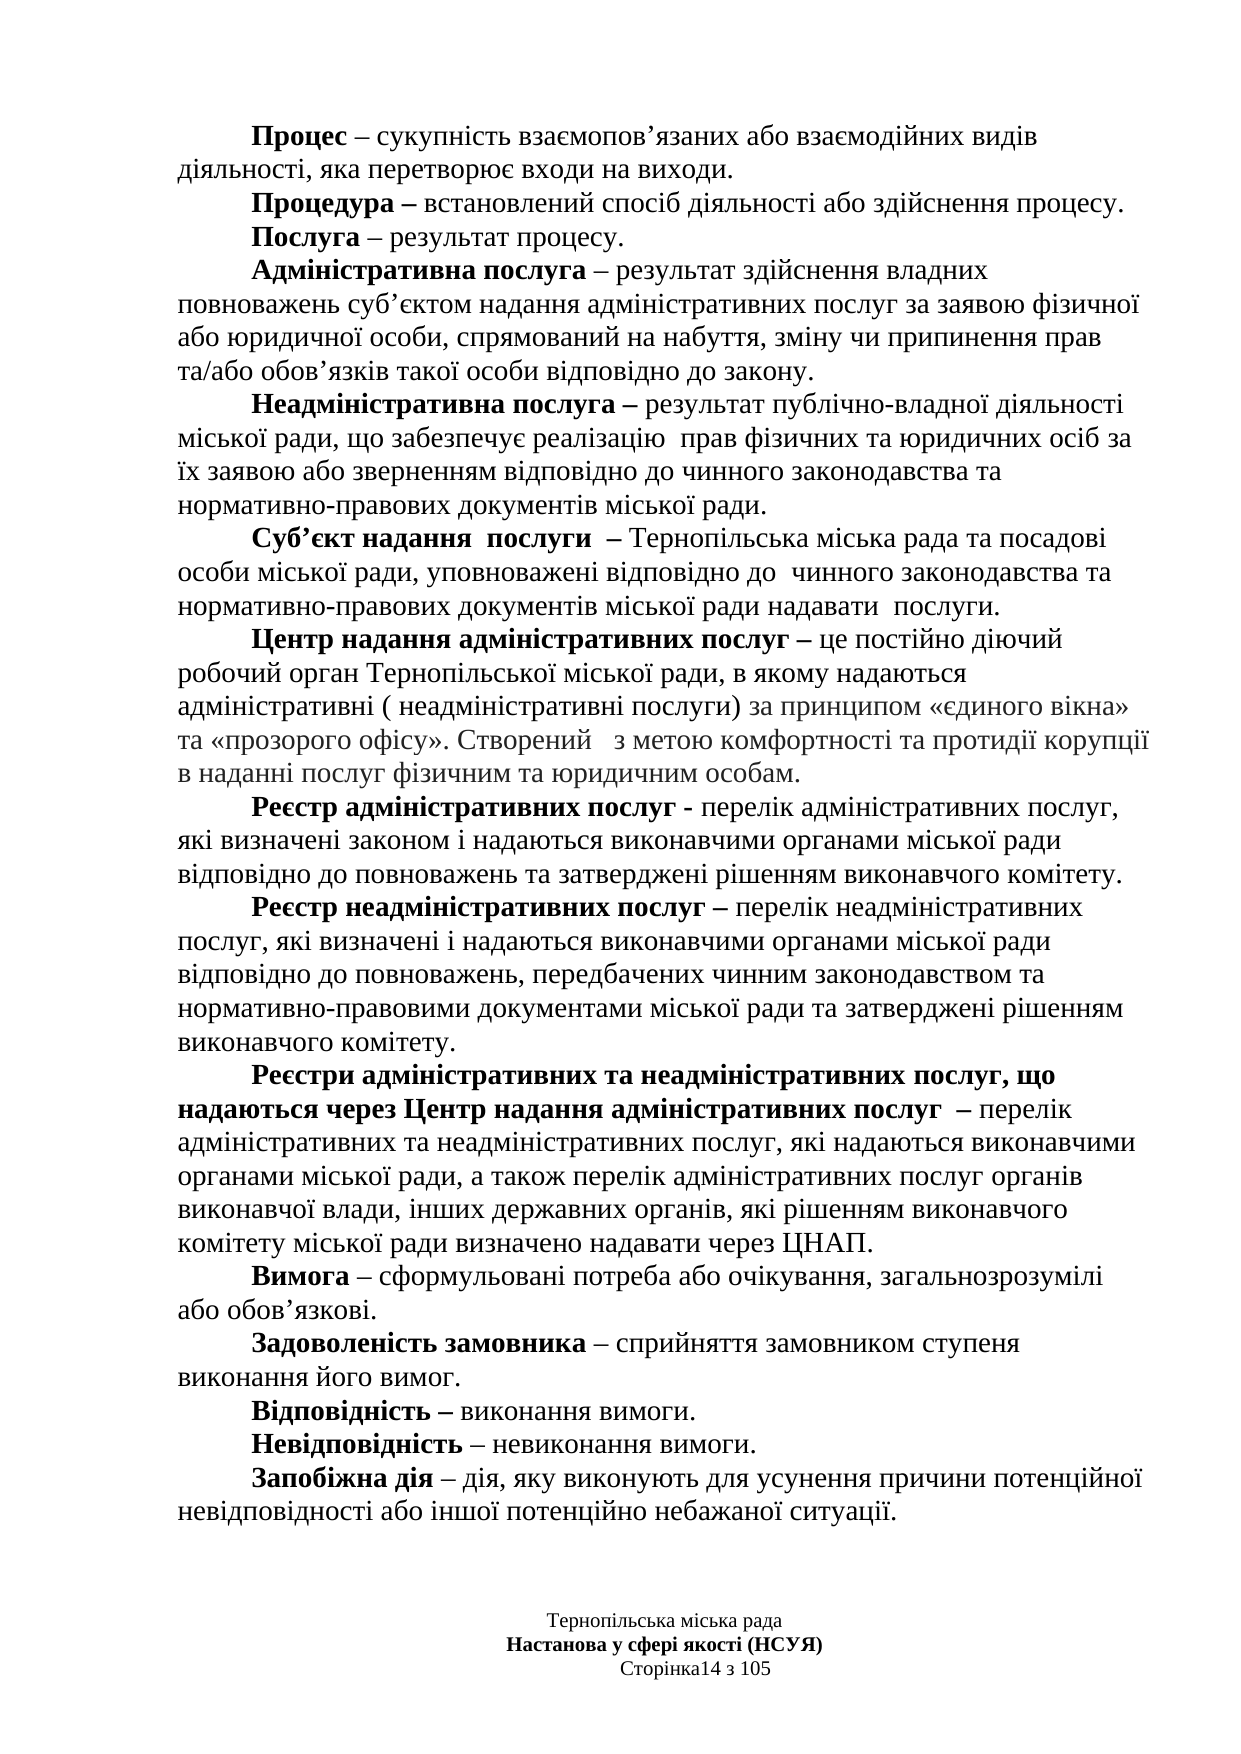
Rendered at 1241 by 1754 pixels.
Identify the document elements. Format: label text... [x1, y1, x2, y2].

text Неадміністративна послуга – результат публічно-владної діяльності міської ради, що забезпечує реалізацію прав фізичних та юридичних осіб за їх заявою або зверненням відповідно до чинного законодавства та нормативно-правових документів міської ради. [177, 386, 1152, 521]
text Невідповідність – невиконання вимоги. [177, 1426, 1152, 1460]
text Процедура – встановлений спосіб діяльності або здійснення процесу. [177, 185, 1152, 219]
text Адміністративна послуга – результат здійснення владних повноважень суб’єктом надання адміністративних послуг за заявою фізичної або юридичної особи, спрямований на набуття, зміну чи припинення прав та/або обов’язків такої особи відповідно до закону. [177, 252, 1152, 386]
text Суб’єкт надання послуги – Тернопільська міська рада та посадові особи міської ради, уповноважені відповідно до чинного законодавства та нормативно-правових документів міської ради надавати послуги. [177, 521, 1152, 621]
text Центр надання адміністративних послуг – це постійно діючий робочий орган Тернопільської міської ради, в якому надаються адміністративні ( неадміністративні послуги) за принципом «єдиного вікна» та «прозорого офісу». Створений з метою комфортності та протидії корупції в наданні послуг фізичним та юридичним особам. [177, 621, 1152, 789]
text Відповідність – виконання вимоги. [177, 1393, 1152, 1426]
text Вимога – сформульовані потреба або очікування, загальнозрозумілі або обов’язкові. [177, 1258, 1152, 1326]
text Реєстр адміністративних послуг - перелік адміністративних послуг, які визначені законом і надаються виконавчими органами міської ради відповідно до повноважень та затверджені рішенням виконавчого комітету. [177, 789, 1152, 889]
text Процес – сукупність взаємопов’язаних або взаємодійних видів діяльності, яка перетворює входи на виходи. [177, 118, 1152, 185]
text Послуга – результат процесу. [177, 219, 1152, 252]
text Запобіжна дія – дія, яку виконують для усунення причини потенційної невідповідності або іншої потенційно небажаної ситуації. [177, 1460, 1152, 1527]
text Реєстри адміністративних та неадміністративних послуг, що надаються через Центр надання адміністративних послуг – перелік адміністративних та неадміністративних послуг, які надаються виконавчими органами міської ради, а також перелік адміністративних послуг органів виконавчої влади, інших державних органів, які рішенням виконавчого комітету міської ради визначено надавати через ЦНАП. [177, 1057, 1152, 1258]
text Задоволеність замовника – сприйняття замовником ступеня виконання його вимог. [177, 1326, 1152, 1393]
text Реєстр неадміністративних послуг – перелік неадміністративних послуг, які визначені і надаються виконавчими органами міської ради відповідно до повноважень, передбачених чинним законодавством та нормативно-правовими документами міської ради та затверджені рішенням виконавчого комітету. [177, 889, 1152, 1057]
